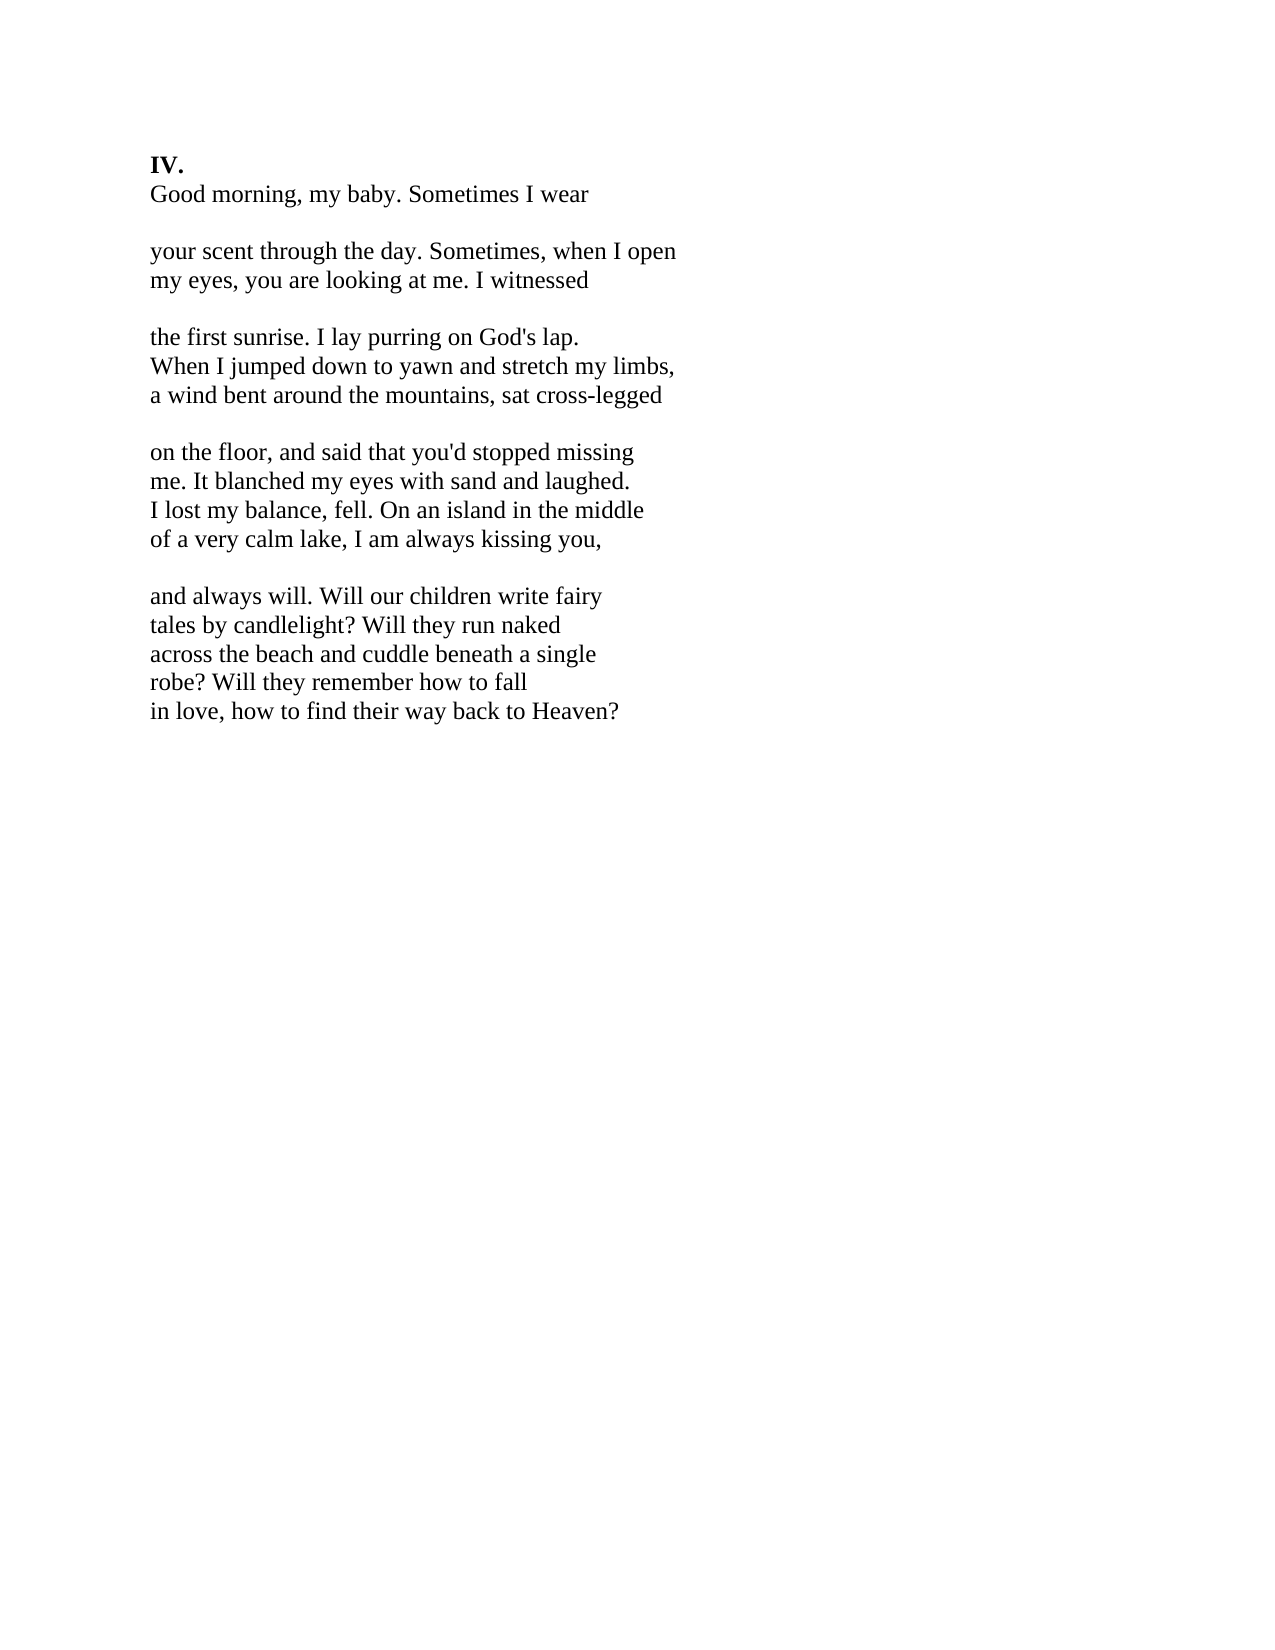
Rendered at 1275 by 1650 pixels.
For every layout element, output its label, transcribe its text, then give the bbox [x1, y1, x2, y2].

text the first sunrise. I lay purring on God's lap. [150, 322, 1125, 351]
text of a very calm lake, I am always kissing you, [150, 524, 1125, 552]
text robe? Will they remember how to fall [150, 667, 1125, 696]
text When I jumped down to yawn and stretch my limbs, [150, 351, 1125, 380]
text your scent through the day. Sometimes, when I open [150, 236, 1125, 265]
text on the floor, and said that you'd stopped missing [150, 437, 1125, 466]
text and always will. Will our children write fairy [150, 581, 1125, 610]
text in love, how to find their way back to Heaven? [150, 696, 1125, 725]
text my eyes, you are looking at me. I witnessed [150, 265, 1125, 294]
text IV. [150, 150, 1125, 179]
text Good morning, my baby. Sometimes I wear [150, 179, 1125, 207]
text a wind bent around the mountains, sat cross-legged [150, 380, 1125, 409]
text tales by candlelight? Will they run naked [150, 610, 1125, 639]
text I lost my balance, fell. On an island in the middle [150, 495, 1125, 524]
text across the beach and cuddle beneath a single [150, 639, 1125, 667]
text me. It blanched my eyes with sand and laughed. [150, 466, 1125, 495]
